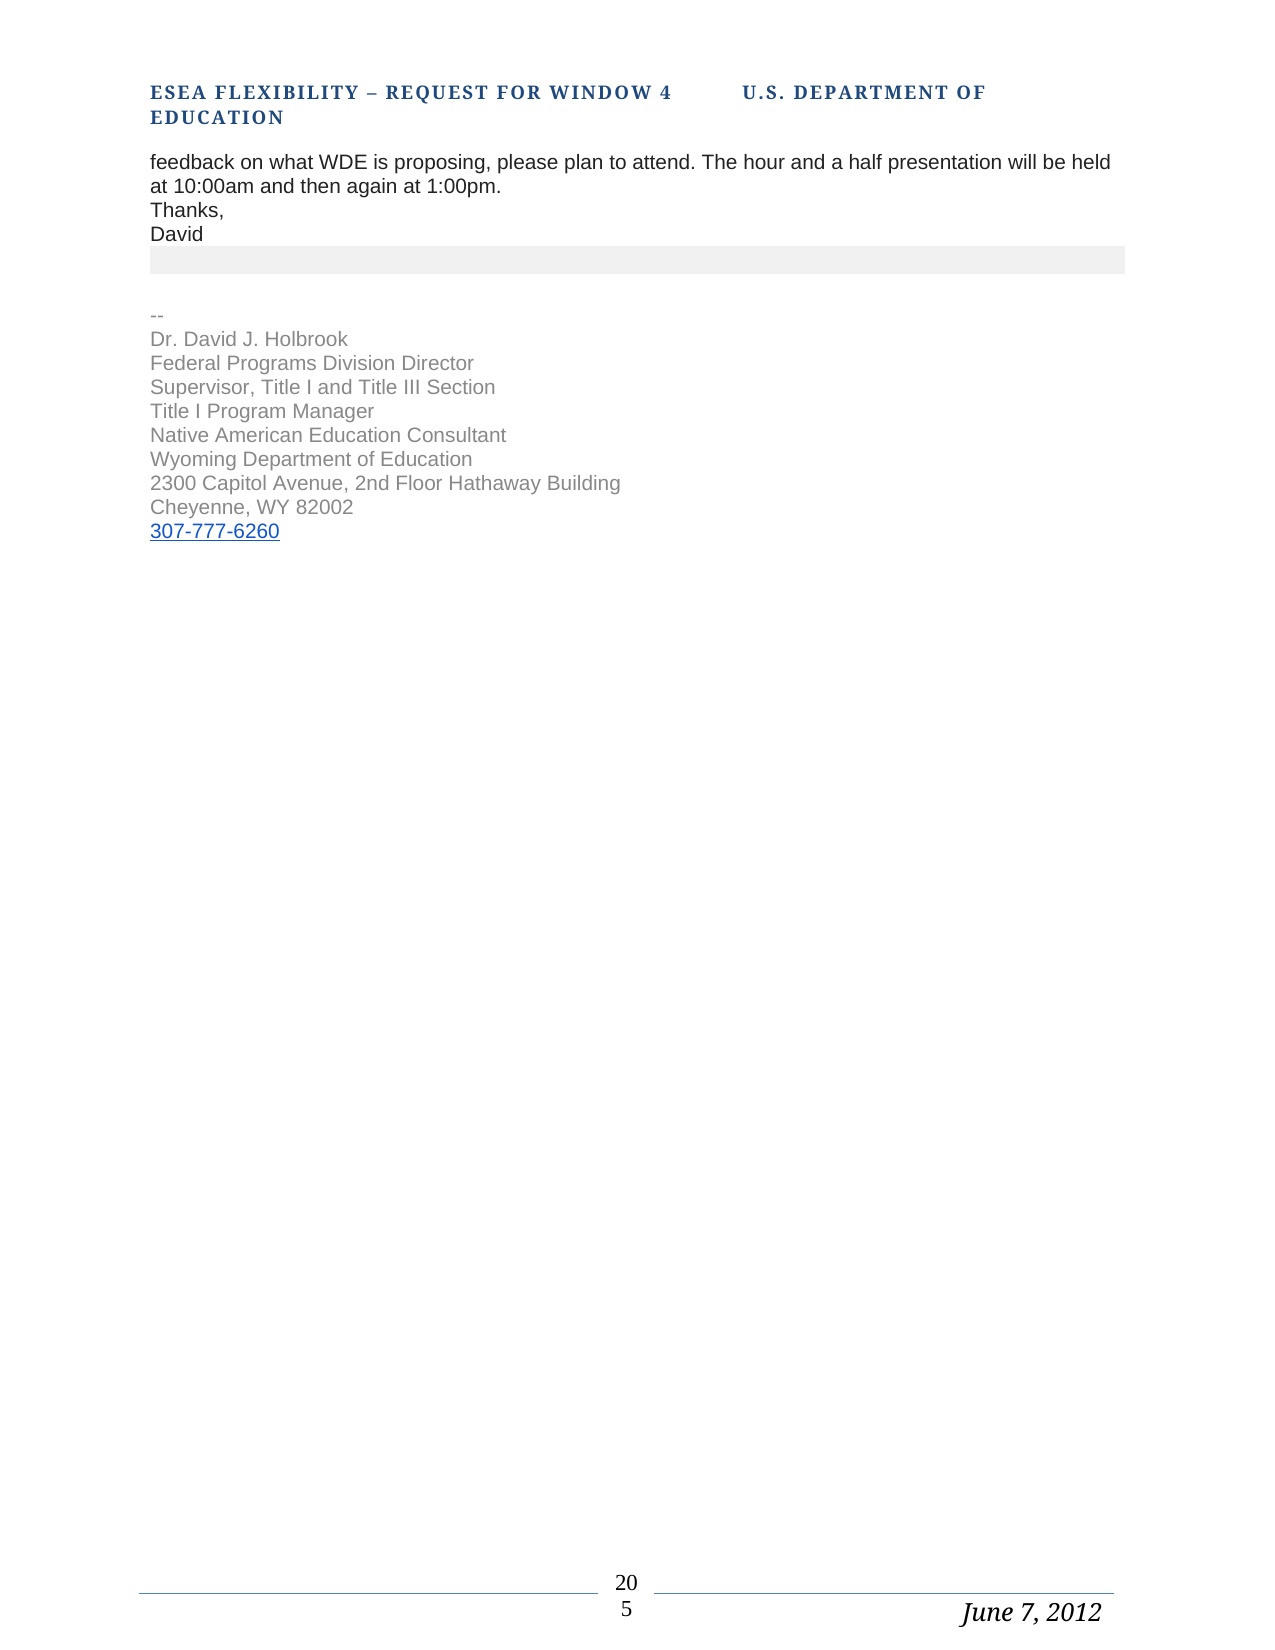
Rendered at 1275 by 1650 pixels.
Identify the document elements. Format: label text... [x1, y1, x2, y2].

text -- Dr. David J. Holbrook [150, 303, 1125, 351]
text Native American Education Consultant [150, 423, 1125, 447]
text Thanks, [150, 198, 1125, 222]
text 2300 Capitol Avenue, 2nd Floor Hathaway Building [150, 471, 1125, 495]
text Cheyenne, WY 82002 [150, 495, 1125, 519]
text Federal Programs Division Director [150, 351, 1125, 375]
text Title I Program Manager [150, 399, 1125, 423]
text Supervisor, Title I and Title III Section [150, 375, 1125, 399]
text David [150, 222, 1125, 246]
text 307-777-6260 [150, 519, 1125, 543]
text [150, 150, 1125, 198]
text Wyoming Department of Education [150, 447, 1125, 471]
